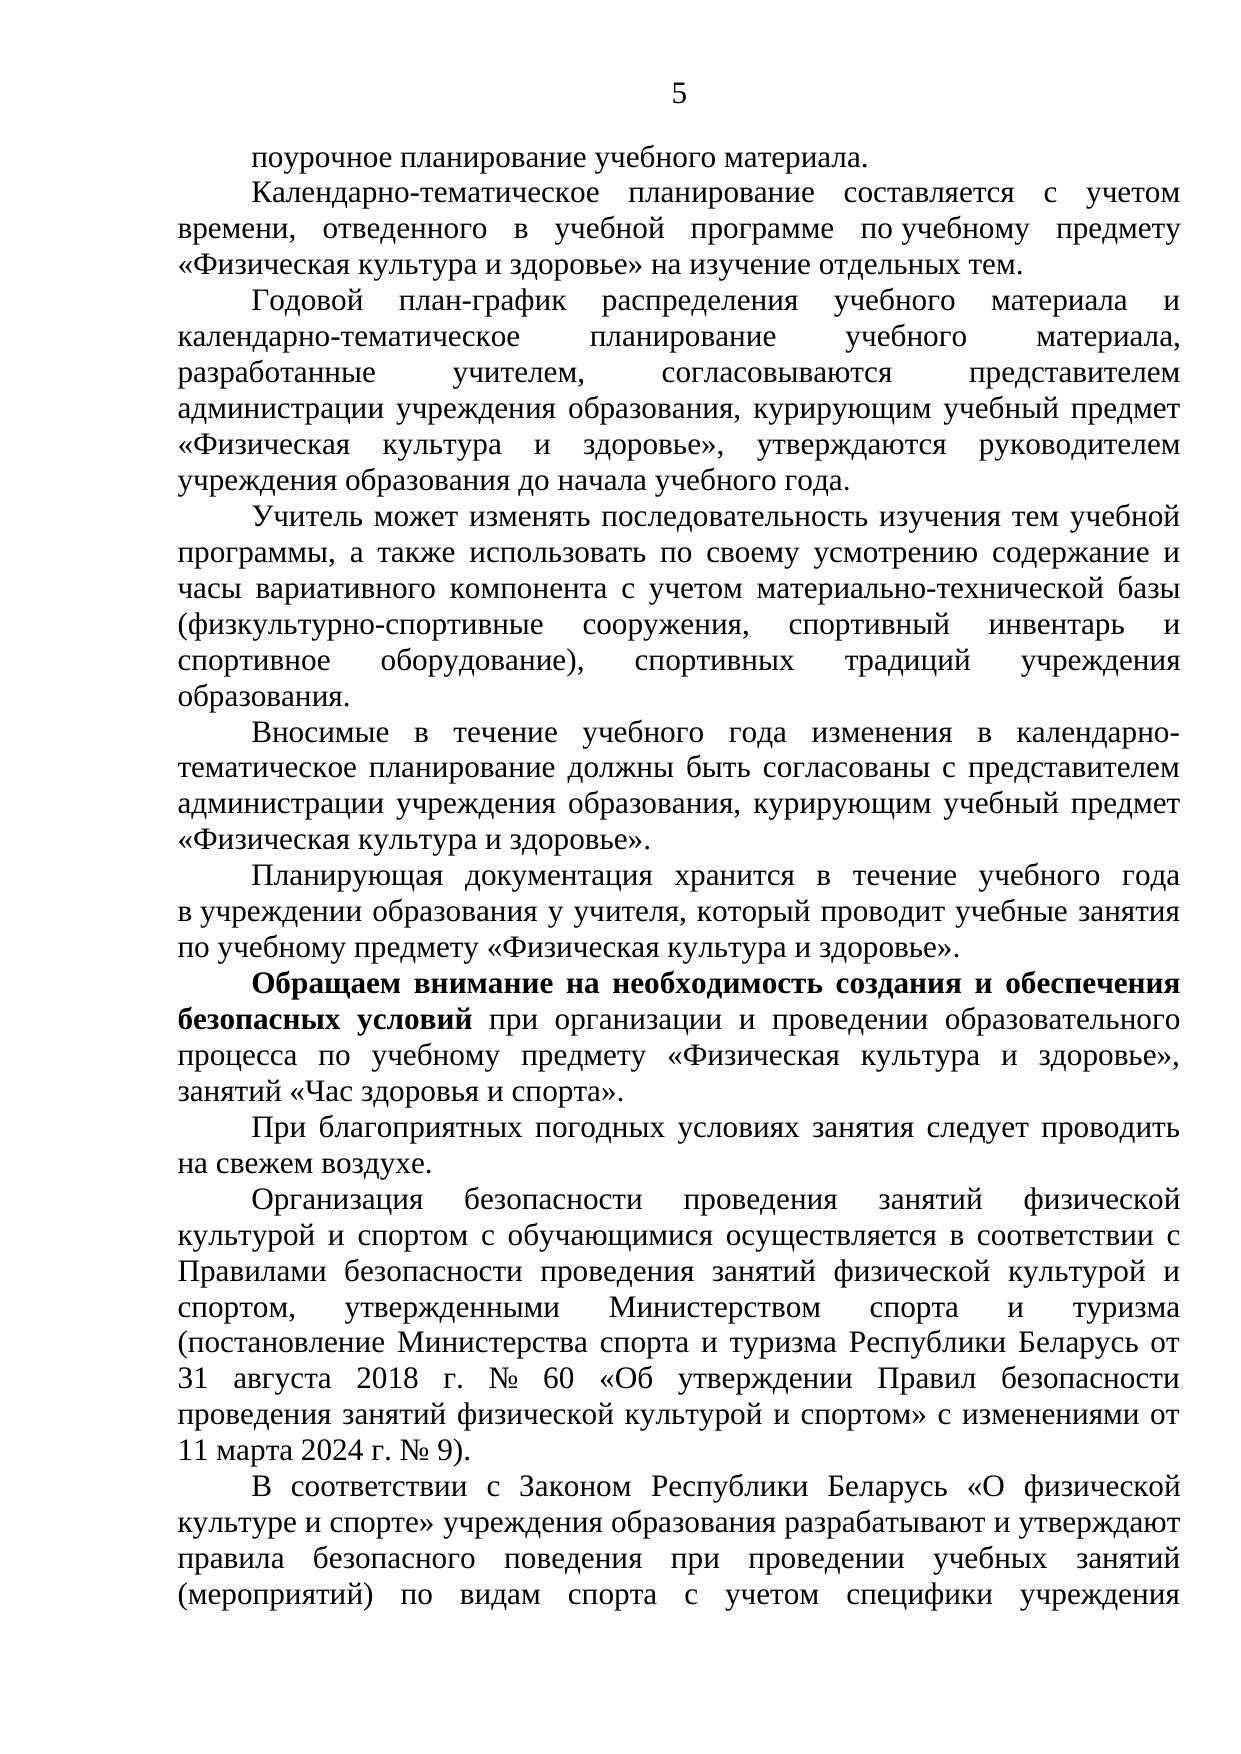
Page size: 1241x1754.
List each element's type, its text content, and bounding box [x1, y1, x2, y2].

text Учитель может изменять последовательность изучения тем учебной программы, а также использовать по своему усмотрению содержание и часы вариативного компонента с учетом материально-технической базы (физкультурно-спортивные сооружения, спортивный инвентарь и спортивное оборудование), спортивных традиций учреждения образования. [177, 497, 1181, 713]
text Планирующая документация хранится в течение учебного года в учреждении образования у учителя, который проводит учебные занятия по учебному предмету «Физическая культура и здоровье». [177, 857, 1181, 964]
text Обращаем внимание на необходимость создания и обеспечения безопасных условий при организации и проведении образовательного процесса по учебному предмету «Физическая культура и здоровье», занятий «Час здоровья и спорта». [177, 964, 1181, 1108]
text При благоприятных погодных условиях занятия следует проводить на свежем воздухе. [177, 1108, 1181, 1180]
text Годовой план-график распределения учебного материала и календарно-тематическое планирование учебного материала, разработанные учителем, согласовываются представителем администрации учреждения образования, курирующим учебный предмет «Физическая культура и здоровье», утверждаются руководителем учреждения образования до начала учебного года. [177, 282, 1181, 497]
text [177, 1467, 1181, 1611]
text Вносимые в течение учебного года изменения в календарно-тематическое планирование должны быть согласованы с представителем администрации учреждения образования, курирующим учебный предмет «Физическая культура и здоровье». [177, 713, 1181, 857]
text Календарно-тематическое планирование составляется с учетом времени, отведенного в учебной программе по учебному предмету «Физическая культура и здоровье» на изучение отдельных тем. [177, 174, 1181, 282]
text поурочное планирование учебного материала. [177, 138, 1181, 174]
text Организация безопасности проведения занятий физической культурой и спортом с обучающимися осуществляется в соответствии с Правилами безопасности проведения занятий физической культурой и спортом, утвержденными Министерством спорта и туризма (постановление Министерства спорта и туризма Республики Беларусь от 31 августа 2018 г. № 60 «Об утверждении Правил безопасности проведения занятий физической культурой и спортом» с изменениями от 11 марта 2024 г. № 9). [177, 1180, 1181, 1467]
